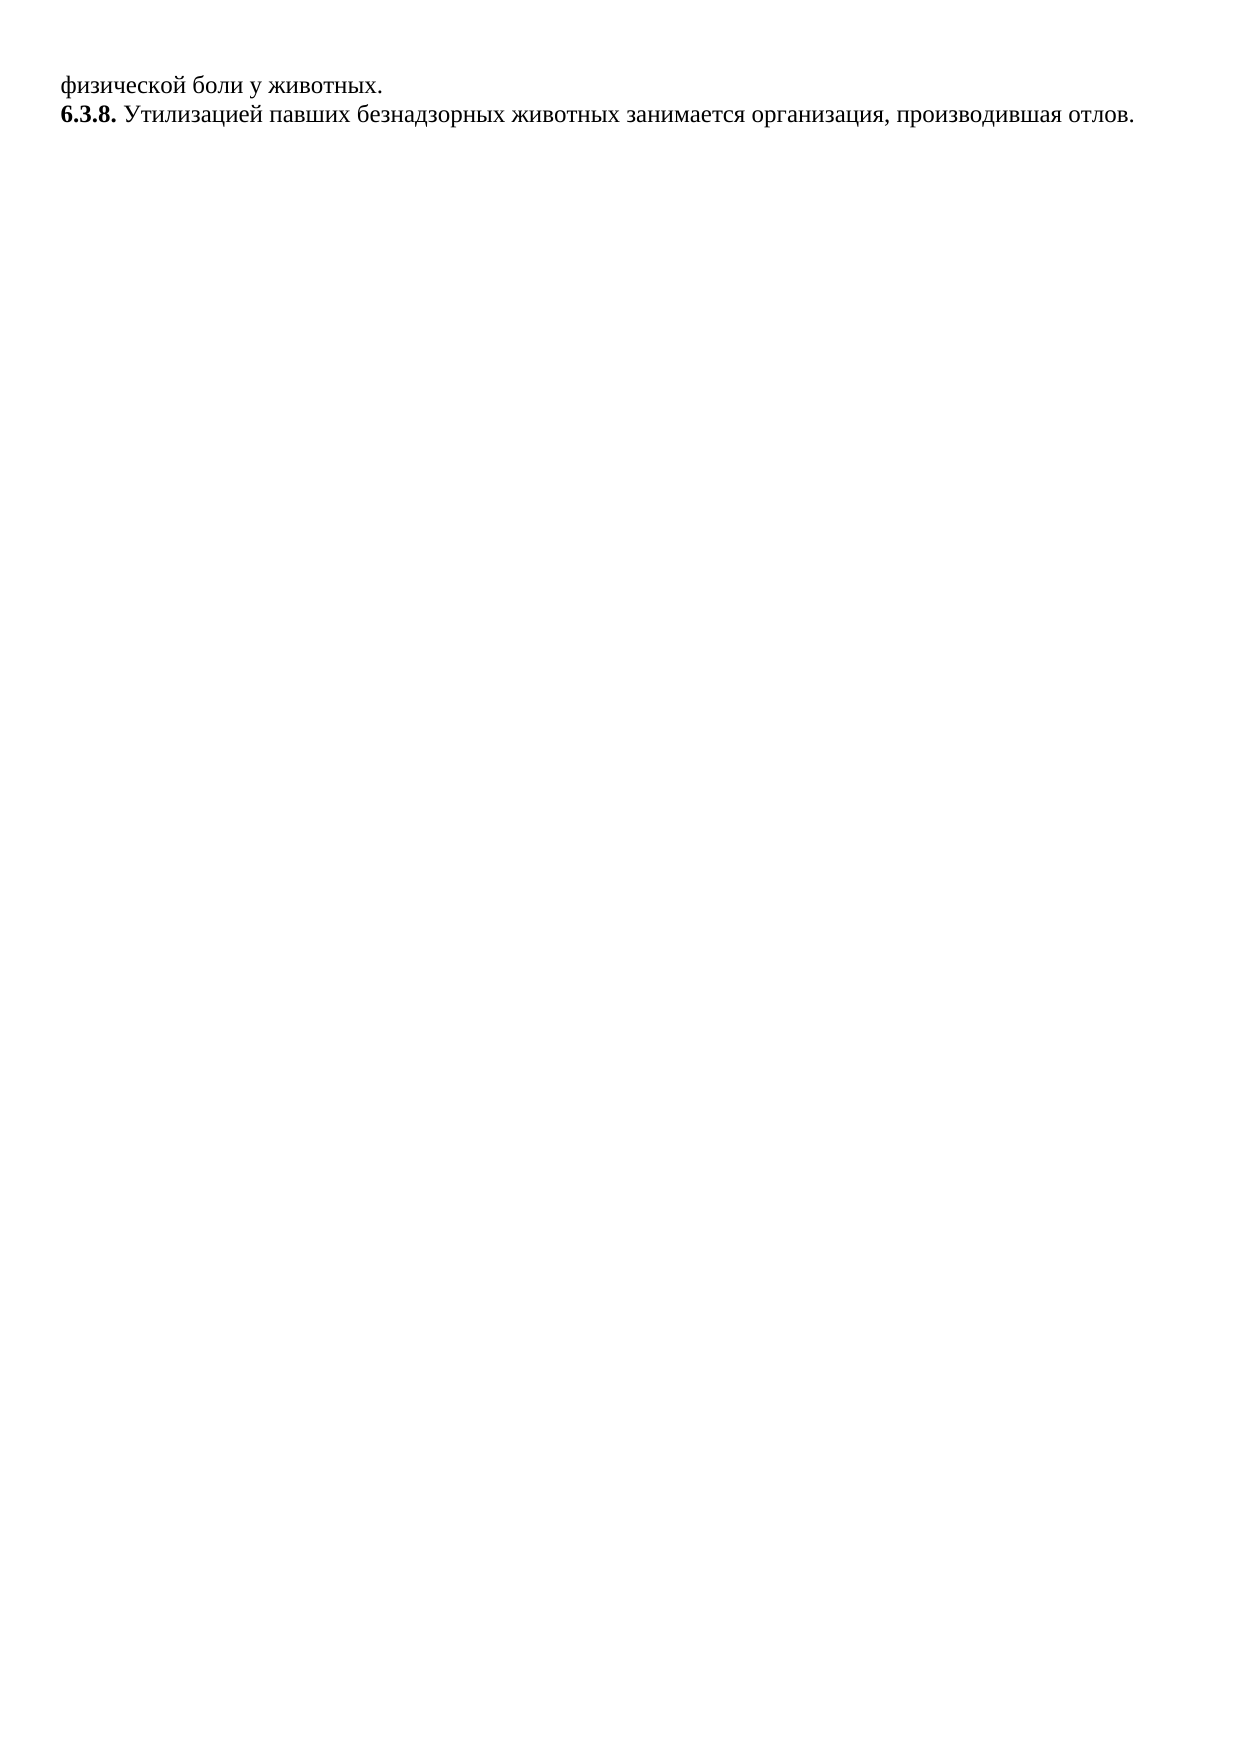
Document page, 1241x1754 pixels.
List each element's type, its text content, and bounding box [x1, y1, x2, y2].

text физической боли у животных. [60, 71, 1178, 99]
text 6.3.8. Утилизацией павших безнадзорных животных занимается организация, производившая отлов. [60, 99, 1178, 128]
